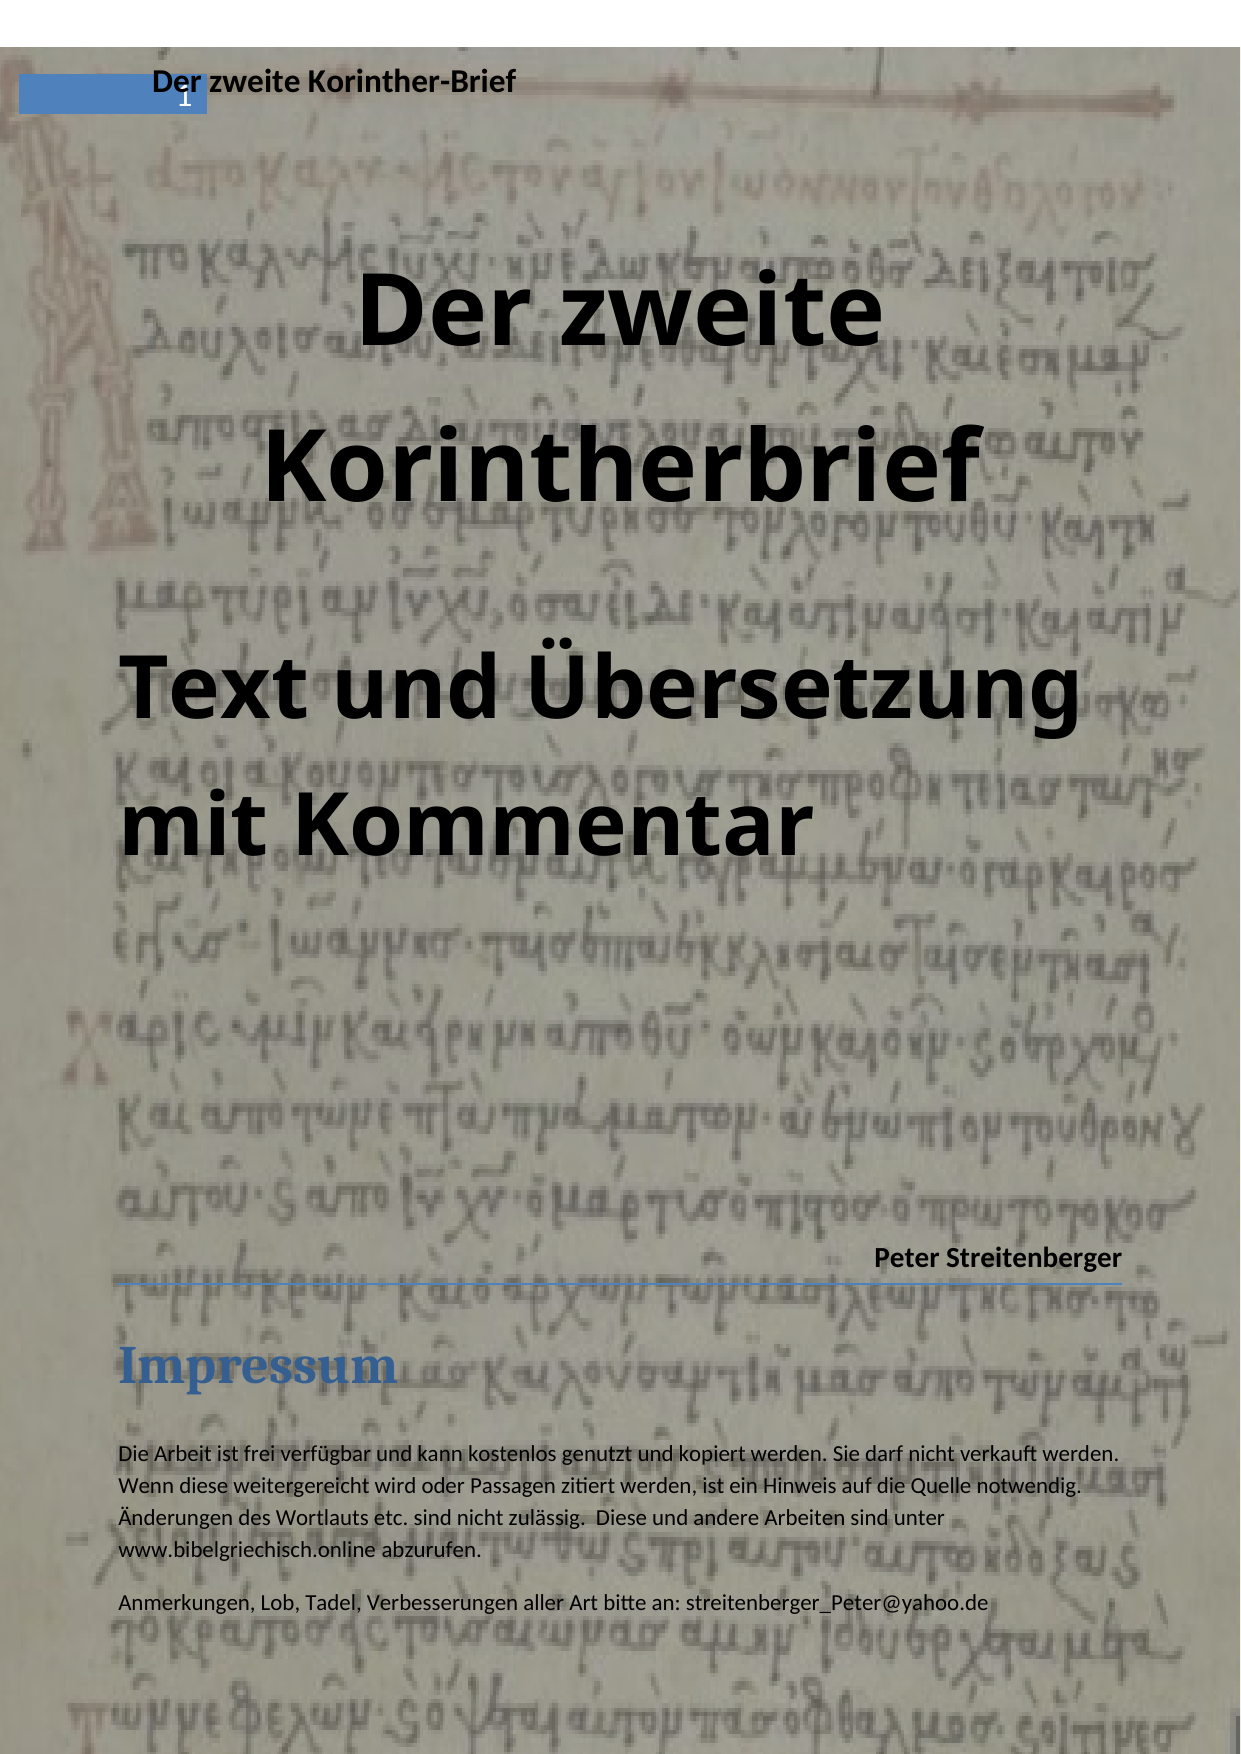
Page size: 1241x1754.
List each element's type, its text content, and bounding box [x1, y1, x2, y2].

subtitle Text und Übersetzung [118, 625, 1122, 744]
subtitle Der zweite Korintherbrief [118, 238, 1122, 570]
list Impressum [118, 1335, 1122, 1397]
text Anmerkungen, Lob, Tadel, Verbesserungen aller Art bitte an: streitenberger_Peter@yahoo.de [118, 1588, 1122, 1617]
text mit Kommentar [118, 762, 1122, 911]
text Die Arbeit ist frei verfügbar und kann kostenlos genutzt und kopiert werden. Sie darf nicht verkauft werden. Wenn diese weitergereicht wird oder Passagen zitiert werden, ist ein Hinweis auf die Quelle notwendig. Änderungen des Wortlauts etc. sind nicht zulässig. Diese und andere Arbeiten sind unter www.bibelgriechisch.online abzurufen. [118, 1407, 1122, 1563]
title Peter Streitenberger [118, 1239, 1122, 1283]
